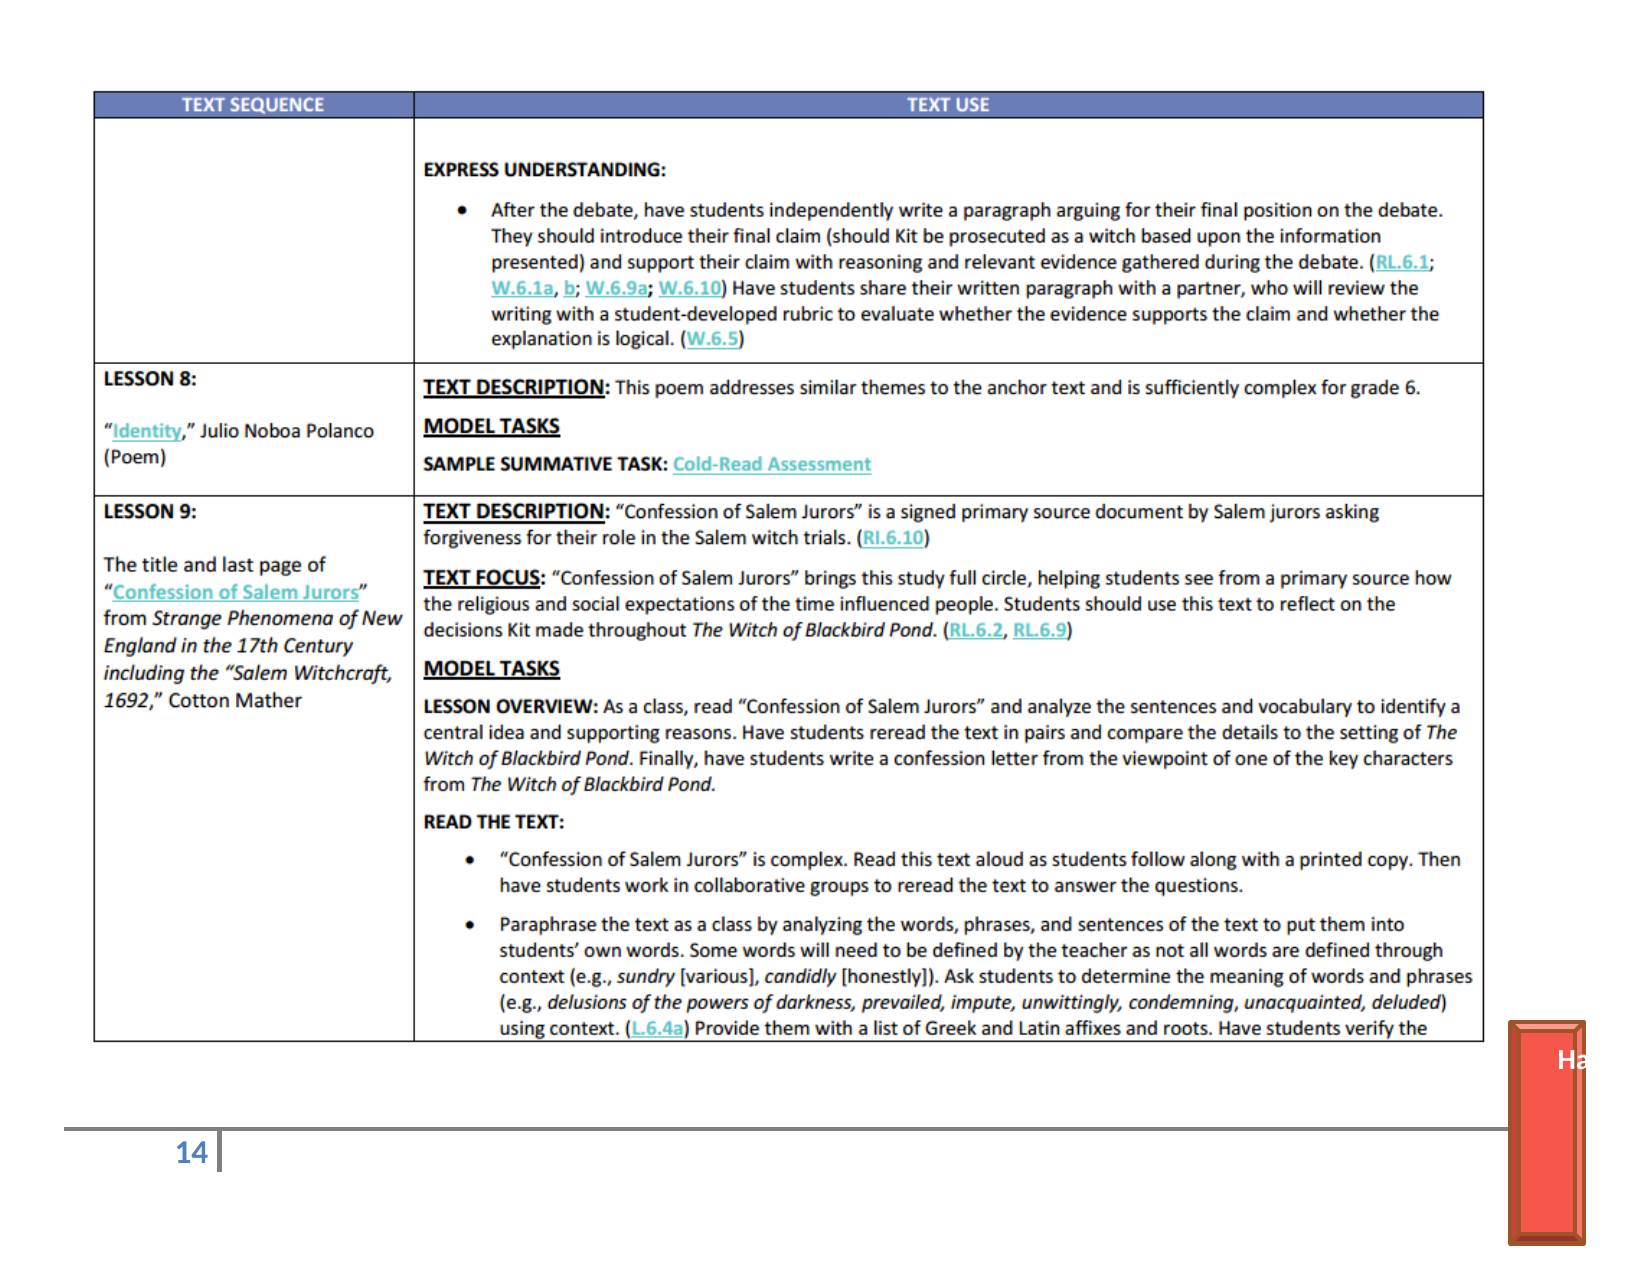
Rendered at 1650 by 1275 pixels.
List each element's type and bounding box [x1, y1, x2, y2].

picture [75, 75, 1493, 1048]
